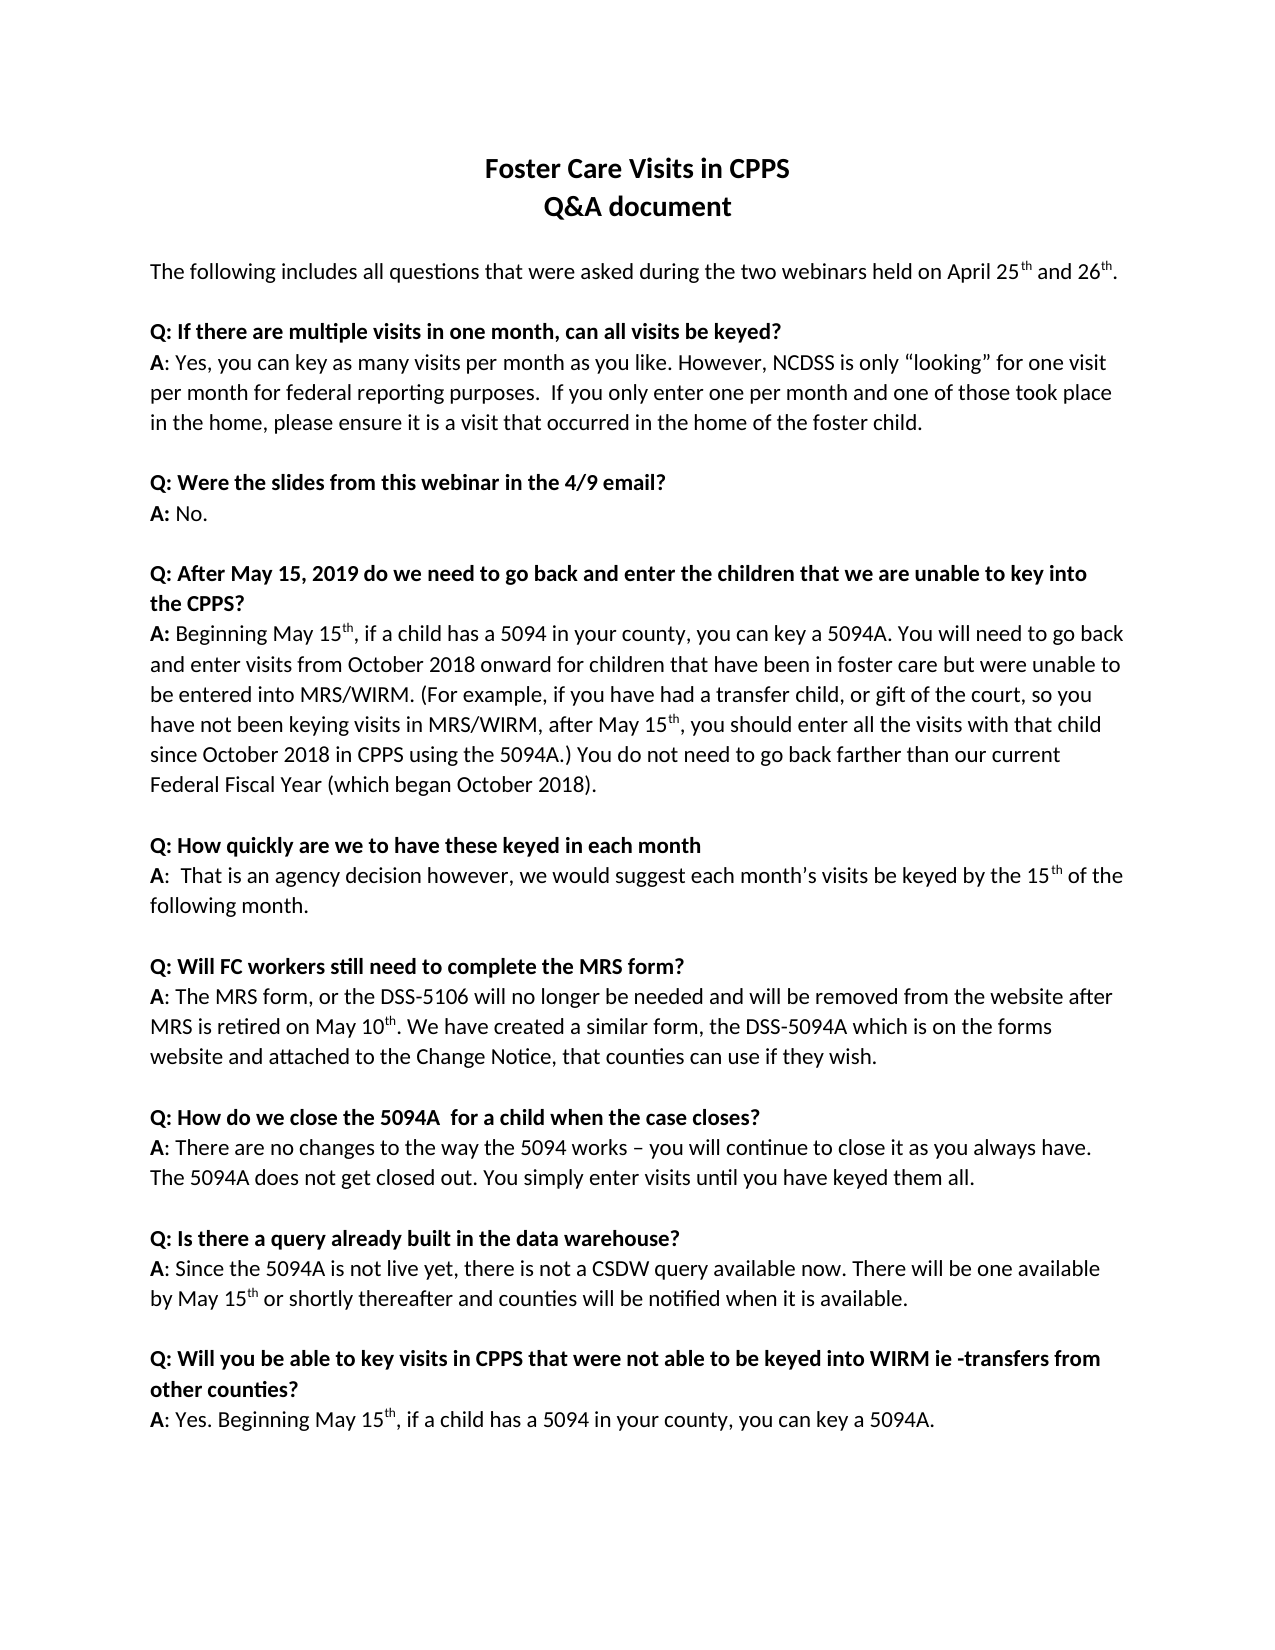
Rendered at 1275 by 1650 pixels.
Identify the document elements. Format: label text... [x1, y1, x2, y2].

text Q: Were the slides from this webinar in the 4/9 email? [150, 468, 1125, 497]
text Q: Will you be able to key visits in CPPS that were not able to be keyed into WIRM ie -transfers from other counties? [150, 1344, 1125, 1403]
text Q&A document [150, 188, 1125, 224]
text A: The MRS form, or the DSS-5106 will no longer be needed and will be removed from the website after MRS is retired on May 10th. We have created a similar form, the DSS-5094A which is on the forms website and attached to the Change Notice, that counties can use if they wish. [150, 982, 1125, 1071]
text Q: How quickly are we to have these keyed in each month [150, 831, 1125, 859]
text The following includes all questions that were asked during the two webinars held on April 25th and 26th. [150, 257, 1125, 285]
text Q: Will FC workers still need to complete the MRS form? [150, 952, 1125, 980]
text A: No. [150, 499, 1125, 527]
text Q: If there are multiple visits in one month, can all visits be keyed? [150, 317, 1125, 346]
text A: There are no changes to the way the 5094 works – you will continue to close it as you always have. The 5094A does not get closed out. You simply enter visits until you have keyed them all. [150, 1133, 1125, 1191]
text A: Since the 5094A is not live yet, there is not a CSDW query available now. There will be one available by May 15th or shortly thereafter and counties will be notified when it is available. [150, 1254, 1125, 1312]
text Q: After May 15, 2019 do we need to go back and enter the children that we are unable to key into the CPPS? [150, 559, 1125, 617]
text Q: How do we close the 5094A for a child when the case closes? [150, 1103, 1125, 1131]
text Foster Care Visits in CPPS [150, 150, 1125, 186]
text Q: Is there a query already built in the data warehouse? [150, 1224, 1125, 1252]
text A: Yes. Beginning May 15th, if a child has a 5094 in your county, you can key a 5094A. [150, 1405, 1125, 1433]
text A: Yes, you can key as many visits per month as you like. However, NCDSS is only “looking” for one visit per month for federal reporting purposes. If you only enter one per month and one of those took place in the home, please ensure it is a visit that occurred in the home of the foster child. [150, 348, 1125, 436]
text A: That is an agency decision however, we would suggest each month’s visits be keyed by the 15th of the following month. [150, 861, 1125, 919]
text A: Beginning May 15th, if a child has a 5094 in your county, you can key a 5094A. You will need to go back and enter visits from October 2018 onward for children that have been in foster care but were unable to be entered into MRS/WIRM. (For example, if you have had a transfer child, or gift of the court, so you have not been keying visits in MRS/WIRM, after May 15th, you should enter all the visits with that child since October 2018 in CPPS using the 5094A.) You do not need to go back farther than our current Federal Fiscal Year (which began October 2018). [150, 619, 1125, 799]
